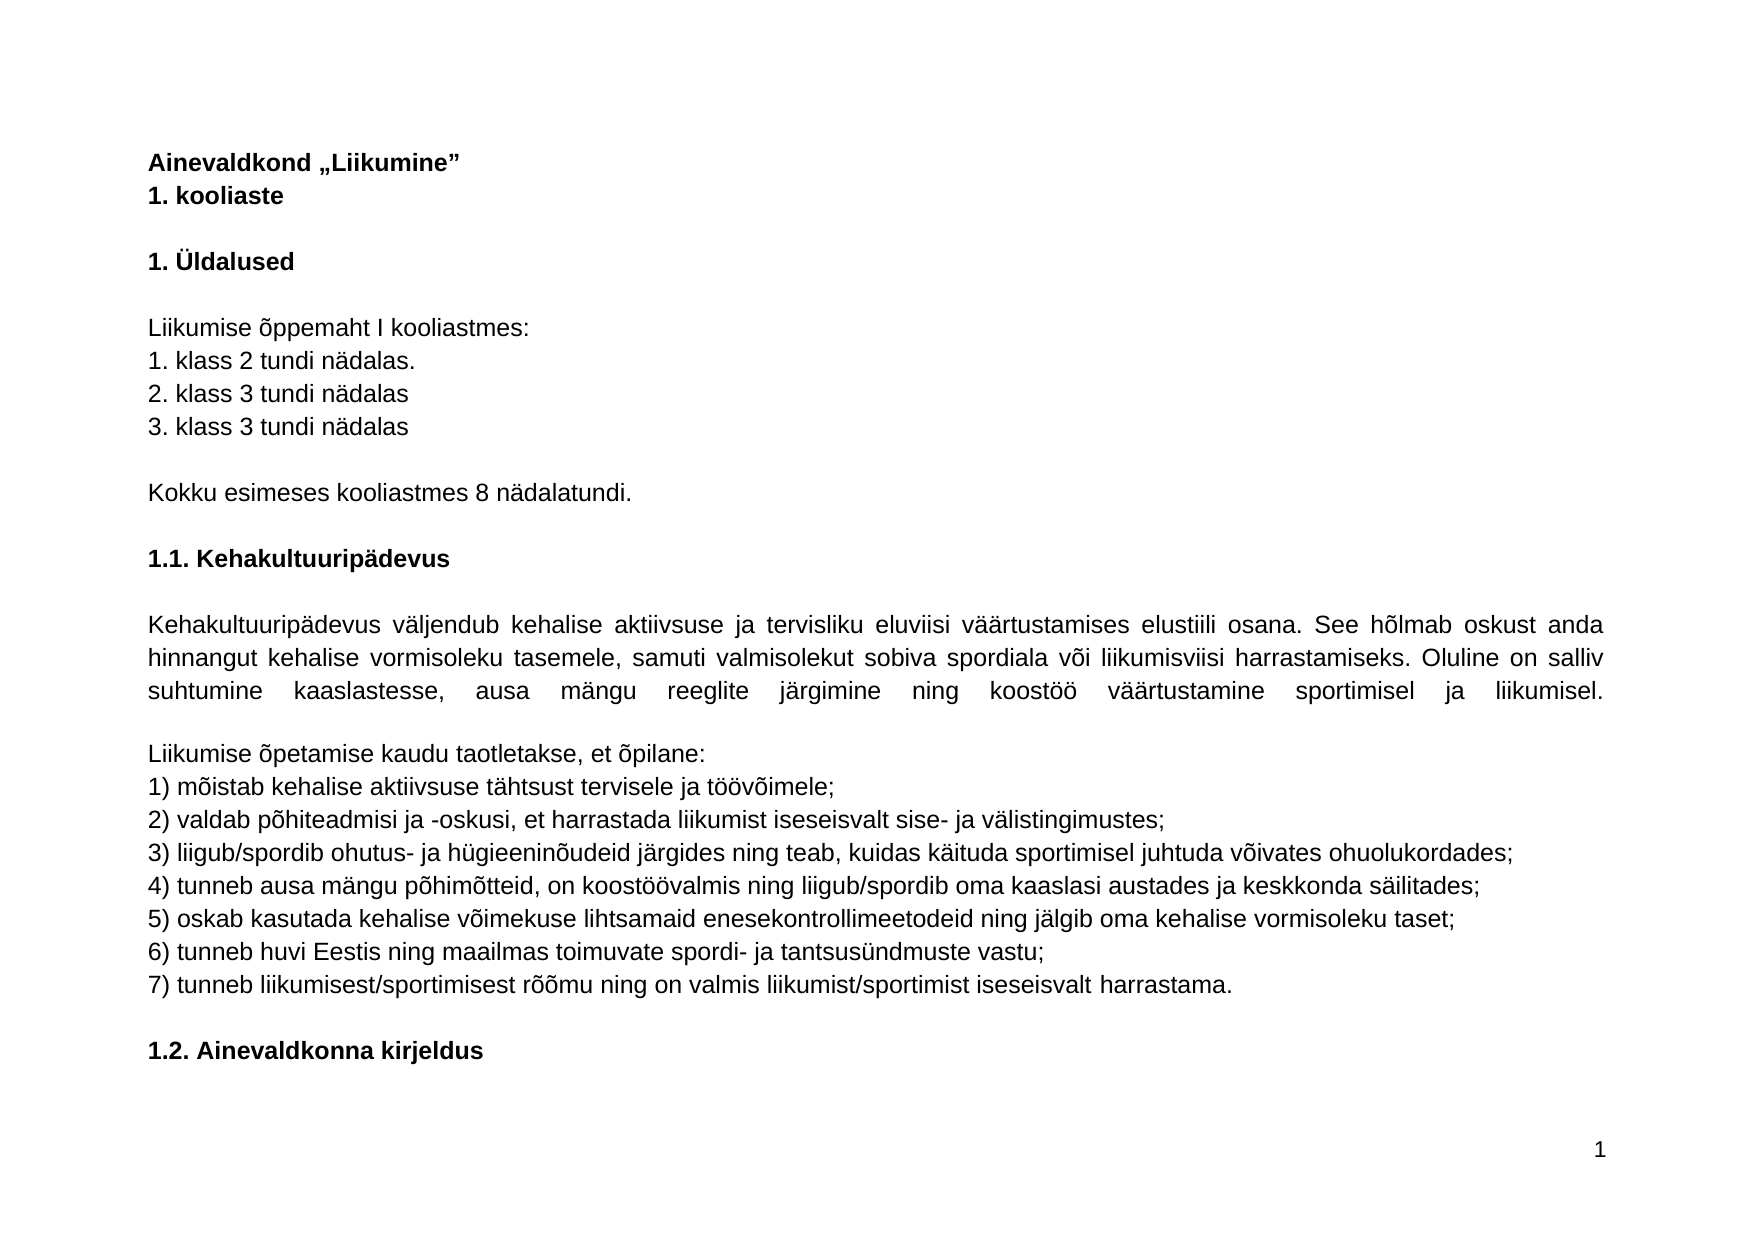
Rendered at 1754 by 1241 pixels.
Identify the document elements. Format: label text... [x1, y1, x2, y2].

text 1) mõistab kehalise aktiivsuse tähtsust tervisele ja töövõimele; [148, 772, 1606, 801]
text 4) tunneb ausa mängu põhimõtteid, on koostöövalmis ning liigub/spordib oma kaaslasi austades ja keskkonda säilitades; [148, 871, 1606, 899]
text Kokku esimeses kooliastmes 8 nädalatundi. [148, 478, 1606, 507]
text 7) tunneb liikumisest/sportimisest rõõmu ning on valmis liikumist/sportimist iseseisvalt harrastama. [148, 970, 1606, 999]
text 1. klass 2 tundi nädalas. [148, 346, 1606, 374]
text 3. klass 3 tundi nädalas [148, 412, 1606, 441]
text 6) tunneb huvi Eestis ning maailmas toimuvate spordi- ja tantsusündmuste vastu; [148, 937, 1606, 966]
text Kehakultuuripädevus väljendub kehalise aktiivsuse ja tervisliku eluviisi väärtustamises elustiili osana. See hõlmab oskust anda hinnangut kehalise vormisoleku tasemele, samuti valmisolekut sobiva spordiala või liikumisviisi harrastamiseks. Oluline on salliv suhtumine kaaslastesse, ausa mängu reeglite järgimine ning koostöö väärtustamine sportimisel ja liikumisel. [148, 577, 1606, 735]
text 5) oskab kasutada kehalise võimekuse lihtsamaid enesekontrollimeetodeid ning jälgib oma kehalise vormisoleku taset; [148, 904, 1606, 933]
text 2. klass 3 tundi nädalas [148, 379, 1606, 407]
text 1. Üldalused [148, 247, 1606, 275]
text 2) valdab põhiteadmisi ja -oskusi, et harrastada liikumist iseseisvalt sise- ja välistingimustes; [148, 805, 1606, 833]
text 1.1. Kehakultuuripädevus [148, 544, 1606, 573]
text 3) liigub/spordib ohutus- ja hügieeninõudeid järgides ning teab, kuidas käituda sportimisel juhtuda võivates ohuolukordades; [148, 838, 1606, 867]
text Liikumise õpetamise kaudu taotletakse, et õpilane: [148, 739, 1606, 767]
text Ainevaldkond „Liikumine” [148, 148, 1606, 176]
text 1. kooliaste [148, 181, 1606, 209]
text Liikumise õppemaht I kooliastmes: [148, 313, 1606, 341]
text 1.2. Ainevaldkonna kirjeldus [148, 1036, 1606, 1065]
